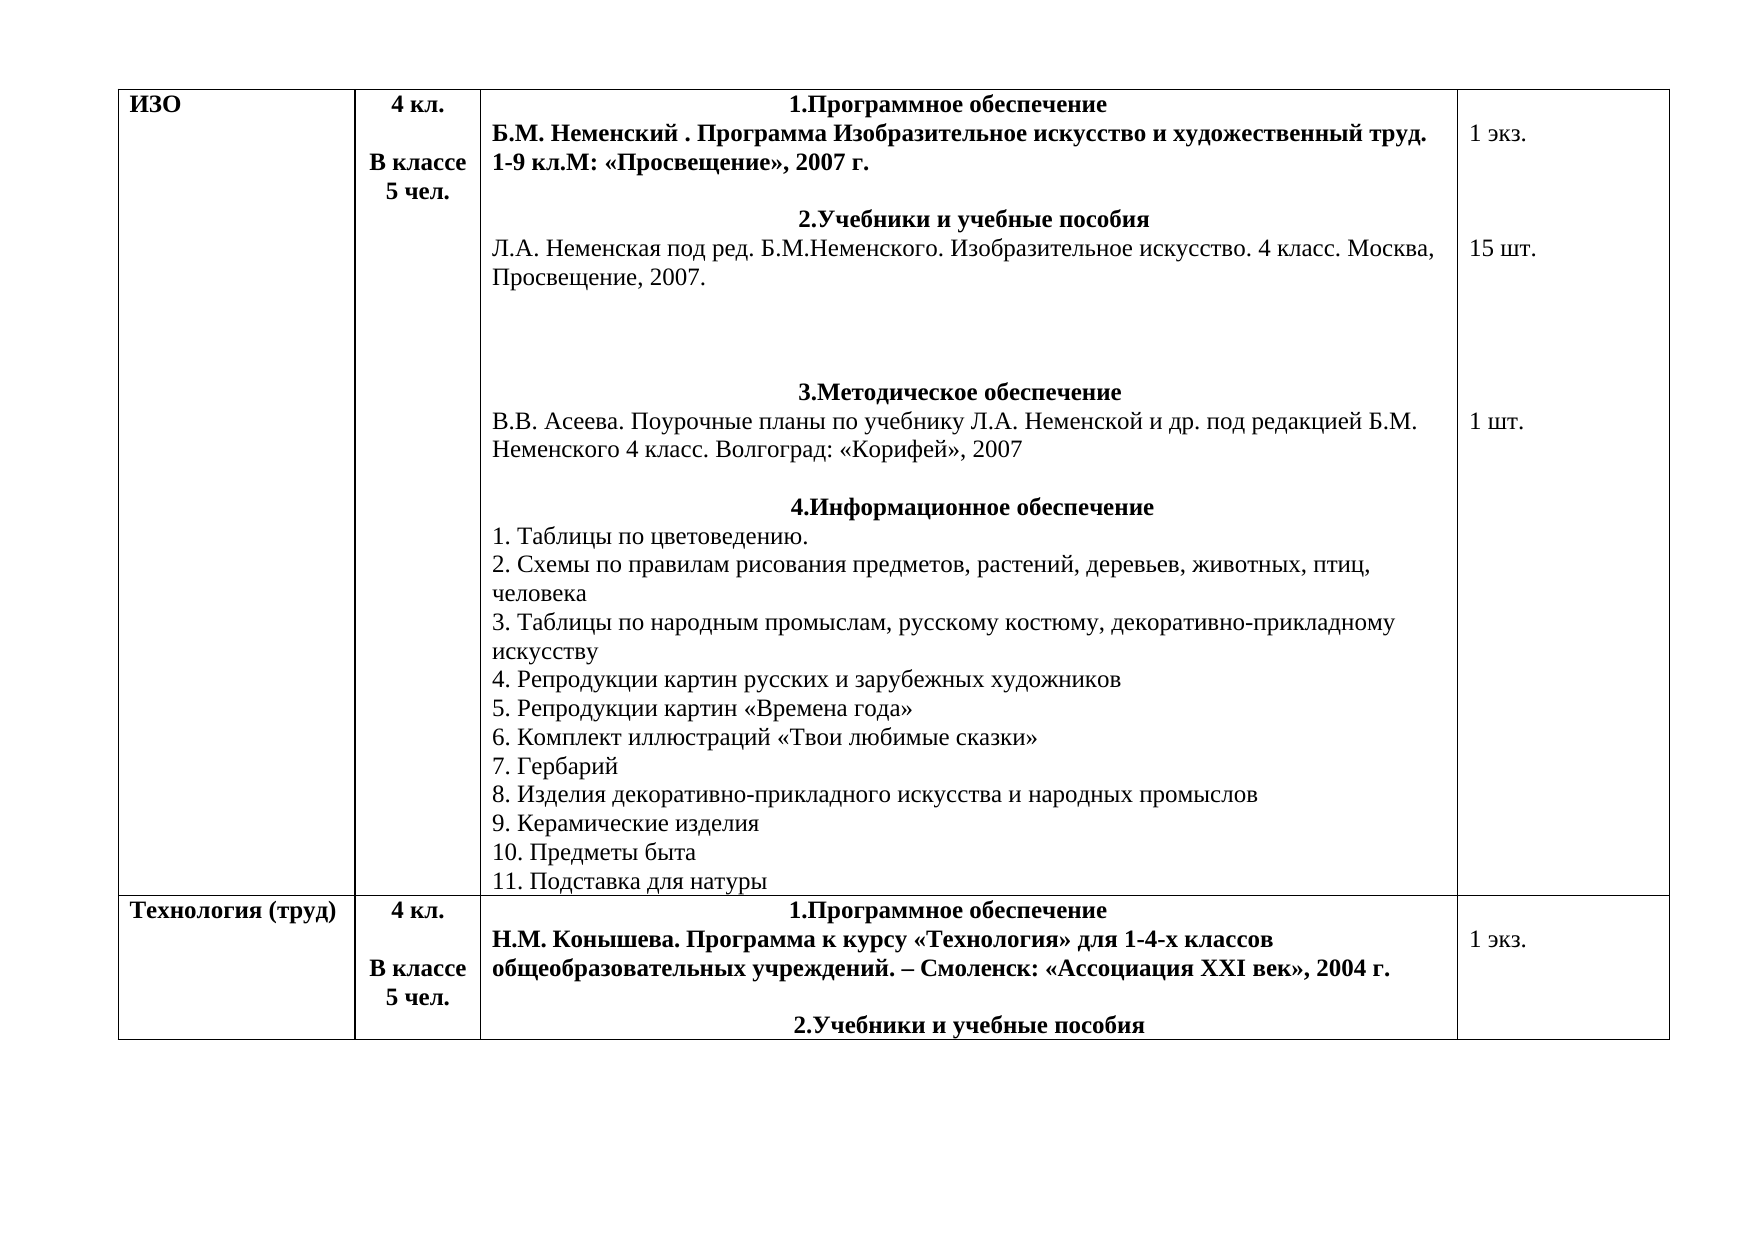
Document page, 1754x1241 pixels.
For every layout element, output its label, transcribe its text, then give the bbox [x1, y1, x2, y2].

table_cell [356, 90, 480, 894]
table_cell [1458, 896, 1669, 1039]
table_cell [481, 896, 1457, 1039]
table_cell ИЗО [119, 90, 354, 894]
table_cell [356, 896, 480, 1039]
table_cell Технология (труд) [119, 896, 354, 1039]
table_cell 1.Программное обеспечение Б.М. Неменский . Программа Изобразительное искусство и художественный труд. 1-9 кл.М: «Просвещение», . 2.Учебники и учебные пособия Л.А. Неменская под ред. Б.М.Неменского. Изобразительное искусство. 4 класс. Москва, Просвещение, 2007. 3.Методическое обеспечение В.В. Асеева. Поурочные планы по учебнику Л.А. Неменской и др. под редакцией Б.М. Неменского 4 класс. Волгоград: «Корифей», 2007 4.Информационное обеспечение 1. Таблицы по цветоведению. 2. Схемы по правилам рисования предметов, растений, деревьев, животных, птиц, человека 3. Таблицы по народным промыслам, русскому костюму, декоративно-прикладному искусству 4. Репродукции картин русских и зарубежных художников 5. Репродукции картин «Времена года» 6. Комплект иллюстраций «Твои любимые сказки» 7. Гербарий 8. Изделия декоративно-прикладного искусства и народных промыслов 9. Керамические изделия 10. Предметы быта 11. Подставка для натуры [481, 90, 1457, 894]
table_cell 1 экз. 15 шт. 1 шт. [1458, 90, 1669, 894]
